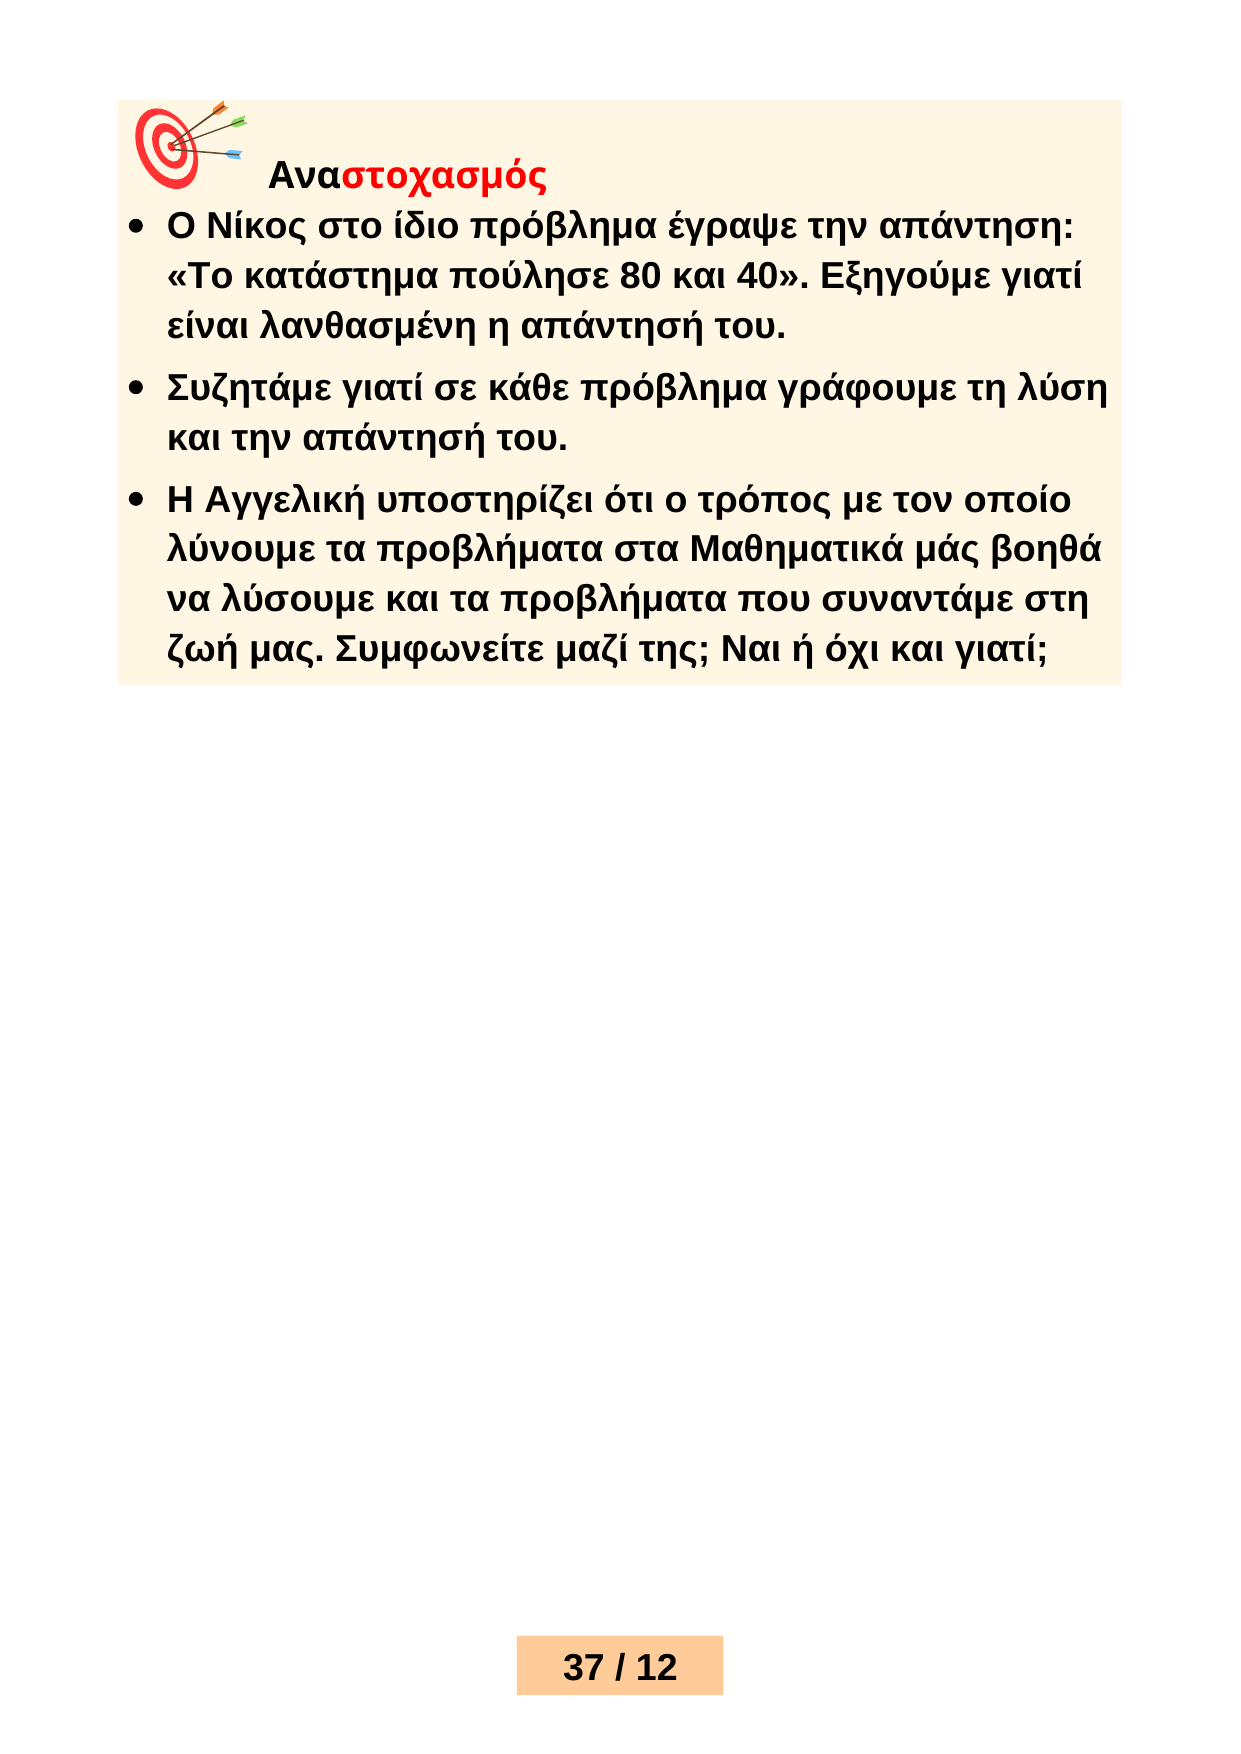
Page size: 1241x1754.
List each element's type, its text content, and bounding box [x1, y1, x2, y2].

table_header Αναστοχασμός [118, 100, 1122, 204]
table_cell Ο Νίκος στο ίδιο πρόβλημα έγραψε την απάντηση: «Το κατάστημα πούλησε 80 και 40». Εξηγούμε γιατί είναι λανθασμένη η απάντησή του. Συζητάμε γιατί σε κάθε πρόβλημα γράφουμε τη λύση και την απάντησή του. Η Αγγελική υποστηρίζει ότι ο τρόπος με τον οποίο λύνουμε τα προβλήματα στα Μαθηματικά μάς βοηθά να λύσουμε και τα προβλήματα που συναντάμε στη ζωή μας. Συμφωνείτε μαζί της; Ναι ή όχι και γιατί; [118, 204, 1122, 685]
